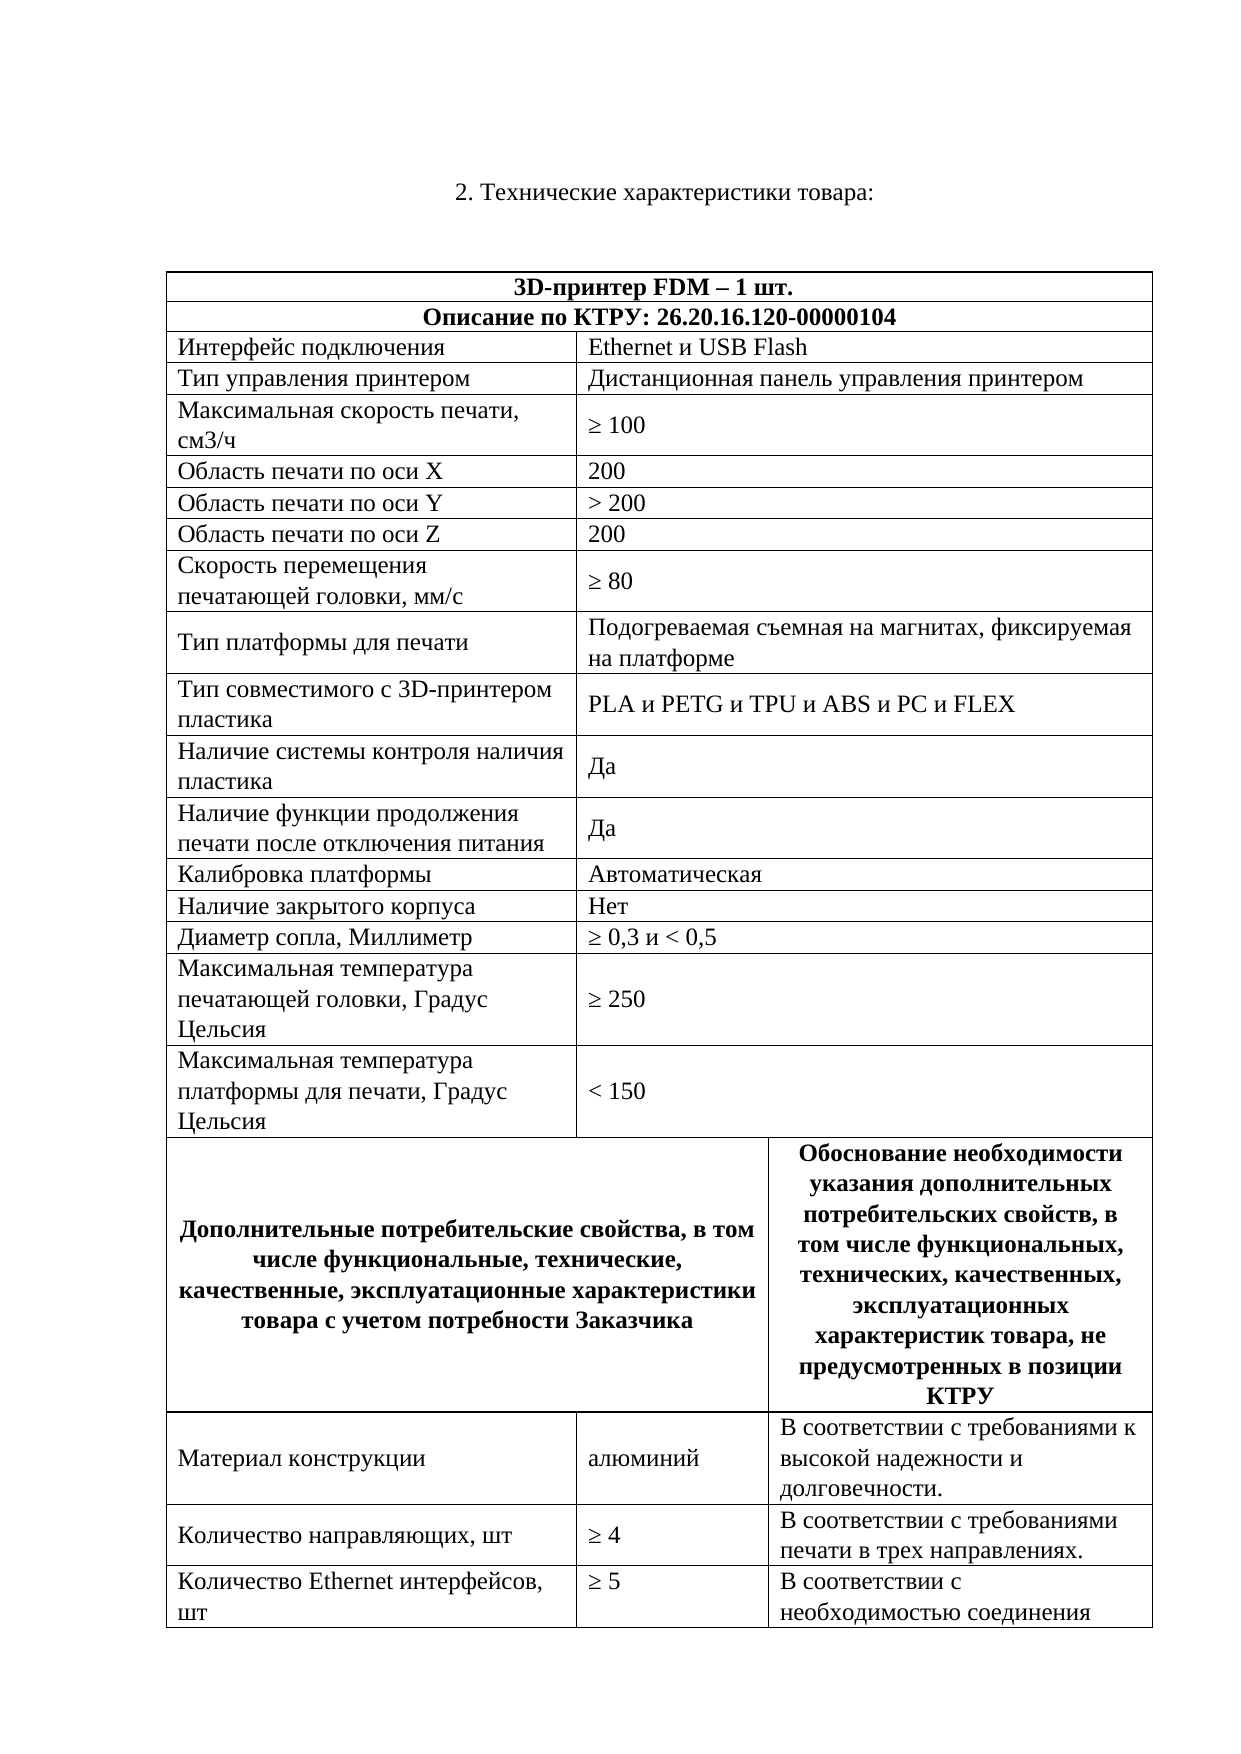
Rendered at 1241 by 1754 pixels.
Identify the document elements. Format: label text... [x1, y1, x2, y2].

table_cell Скорость перемещения печатающей головки, мм/с [167, 551, 576, 611]
table_cell В соответствии с требованиями печати в трех направлениях. [769, 1505, 1152, 1565]
table_cell Описание по КТРУ: 26.20.16.120-00000104 [167, 302, 1152, 331]
table_cell 200 [577, 456, 1152, 487]
table_cell ≥ 4 [577, 1505, 768, 1565]
table_cell алюминий [577, 1413, 768, 1504]
text 2. Технические характеристики товара: [177, 177, 1152, 206]
table_header 3D-принтер FDM – 1 шт. [167, 273, 1152, 301]
table_cell Интерфейс подключения [167, 332, 576, 362]
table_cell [769, 1566, 1152, 1627]
table_cell Нет [577, 891, 1152, 921]
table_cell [167, 1566, 576, 1627]
table_cell Да [577, 736, 1152, 797]
table_cell Наличие функции продолжения печати после отключения питания [167, 798, 576, 858]
table_cell Количество направляющих, шт [167, 1505, 576, 1565]
table_cell Область печати по оси Y [167, 488, 576, 518]
table_cell Материал конструкции [167, 1413, 576, 1504]
table_cell ≥ 0,3 и < 0,5 [577, 922, 1152, 952]
table_cell < 150 [577, 1046, 1152, 1137]
table_cell ≥ 5 [577, 1566, 768, 1627]
table_cell > 200 [577, 488, 1152, 518]
table_cell Максимальная температура платформы для печати, Градус Цельсия [167, 1046, 576, 1137]
table_cell Обоснование необходимости указания дополнительных потребительских свойств, в том числе функциональных, технических, качественных, эксплуатационных характеристик товара, не предусмотренных в позиции КТРУ [769, 1138, 1152, 1411]
table_cell Тип платформы для печати [167, 612, 576, 673]
table_cell ≥ 80 [577, 551, 1152, 611]
table_cell Область печати по оси Z [167, 519, 576, 549]
table_cell Ethernet и USB Flash [577, 332, 1152, 362]
table_cell Калибровка платформы [167, 859, 576, 890]
table_cell Наличие закрытого корпуса [167, 891, 576, 921]
table_cell ≥ 250 [577, 954, 1152, 1044]
table_cell Дополнительные потребительские свойства, в том числе функциональные, технические, качественные, эксплуатационные характеристики товара с учетом потребности Заказчика [167, 1138, 768, 1411]
table_cell Наличие системы контроля наличия пластика [167, 736, 576, 797]
table_cell Автоматическая [577, 859, 1152, 890]
table_cell ≥ 100 [577, 395, 1152, 455]
table_cell Область печати по оси X [167, 456, 576, 487]
table_cell Диаметр сопла, Миллиметр [167, 922, 576, 952]
table_cell Подогреваемая съемная на магнитах, фиксируемая на платформе [577, 612, 1152, 673]
table_cell Максимальная скорость печати, см3/ч [167, 395, 576, 455]
table_cell PLA и PETG и TPU и ABS и PC и FLEX [577, 674, 1152, 735]
table_cell Тип совместимого с 3D-принтером пластика [167, 674, 576, 735]
table_cell Тип управления принтером [167, 363, 576, 394]
table_cell Максимальная температура печатающей головки, Градус Цельсия [167, 954, 576, 1044]
table_cell Да [577, 798, 1152, 858]
table_cell 200 [577, 519, 1152, 549]
table_cell В соответствии с требованиями к высокой надежности и долговечности. [769, 1413, 1152, 1504]
table_cell Дистанционная панель управления принтером [577, 363, 1152, 394]
